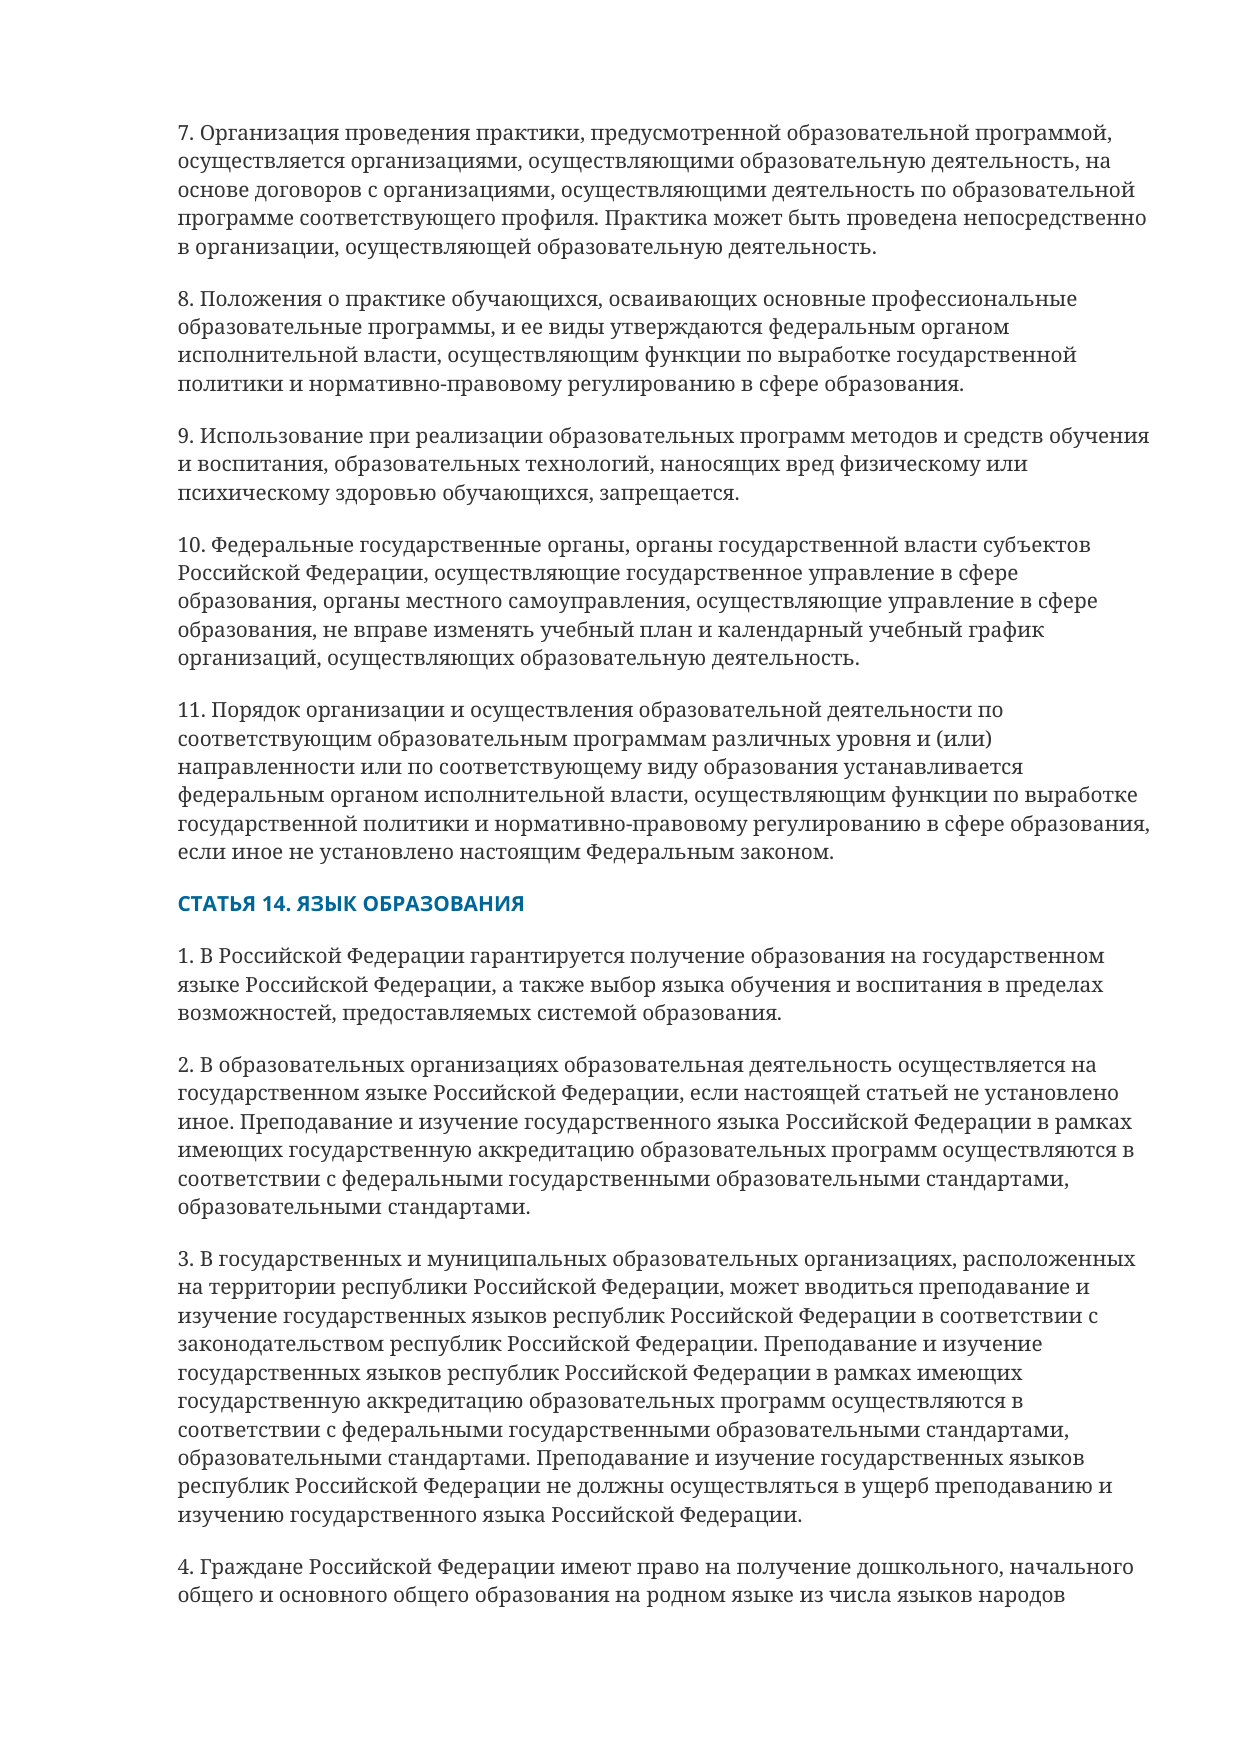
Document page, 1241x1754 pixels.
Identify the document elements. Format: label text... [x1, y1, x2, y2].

text 11. Порядок организации и осуществления образовательной деятельности по соответствующим образовательным программам различных уровня и (или) направленности или по соответствующему виду образования устанавливается федеральным органом исполнительной власти, осуществляющим функции по выработке государственной политики и нормативно-правовому регулированию в сфере образования, если иное не установлено настоящим Федеральным законом. [177, 695, 1152, 866]
text 7. Организация проведения практики, предусмотренной образовательной программой, осуществляется организациями, осуществляющими образовательную деятельность, на основе договоров с организациями, осуществляющими деятельность по образовательной программе соответствующего профиля. Практика может быть проведена непосредственно в организации, осуществляющей образовательную деятельность. [177, 118, 1152, 260]
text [177, 1552, 1152, 1609]
text 2. В образовательных организациях образовательная деятельность осуществляется на государственном языке Российской Федерации, если настоящей статьей не установлено иное. Преподавание и изучение государственного языка Российской Федерации в рамках имеющих государственную аккредитацию образовательных программ осуществляются в соответствии с федеральными государственными образовательными стандартами, образовательными стандартами. [177, 1050, 1152, 1221]
text 8. Положения о практике обучающихся, осваивающих основные профессиональные образовательные программы, и ее виды утверждаются федеральным органом исполнительной власти, осуществляющим функции по выработке государственной политики и нормативно-правовому регулированию в сфере образования. [177, 284, 1152, 397]
text 3. В государственных и муниципальных образовательных организациях, расположенных на территории республики Российской Федерации, может вводиться преподавание и изучение государственных языков республик Российской Федерации в соответствии с законодательством республик Российской Федерации. Преподавание и изучение государственных языков республик Российской Федерации в рамках имеющих государственную аккредитацию образовательных программ осуществляются в соответствии с федеральными государственными образовательными стандартами, образовательными стандартами. Преподавание и изучение государственных языков республик Российской Федерации не должны осуществляться в ущерб преподаванию и изучению государственного языка Российской Федерации. [177, 1244, 1152, 1528]
text 1. В Российской Федерации гарантируется получение образования на государственном языке Российской Федерации, а также выбор языка обучения и воспитания в пределах возможностей, предоставляемых системой образования. [177, 941, 1152, 1027]
text 9. Использование при реализации образовательных программ методов и средств обучения и воспитания, образовательных технологий, наносящих вред физическому или психическому здоровью обучающихся, запрещается. [177, 421, 1152, 506]
text 10. Федеральные государственные органы, органы государственной власти субъектов Российской Федерации, осуществляющие государственное управление в сфере образования, органы местного самоуправления, осуществляющие управление в сфере образования, не вправе изменять учебный план и календарный учебный график организаций, осуществляющих образовательную деятельность. [177, 530, 1152, 672]
text СТАТЬЯ 14. ЯЗЫК ОБРАЗОВАНИЯ [177, 889, 1152, 918]
